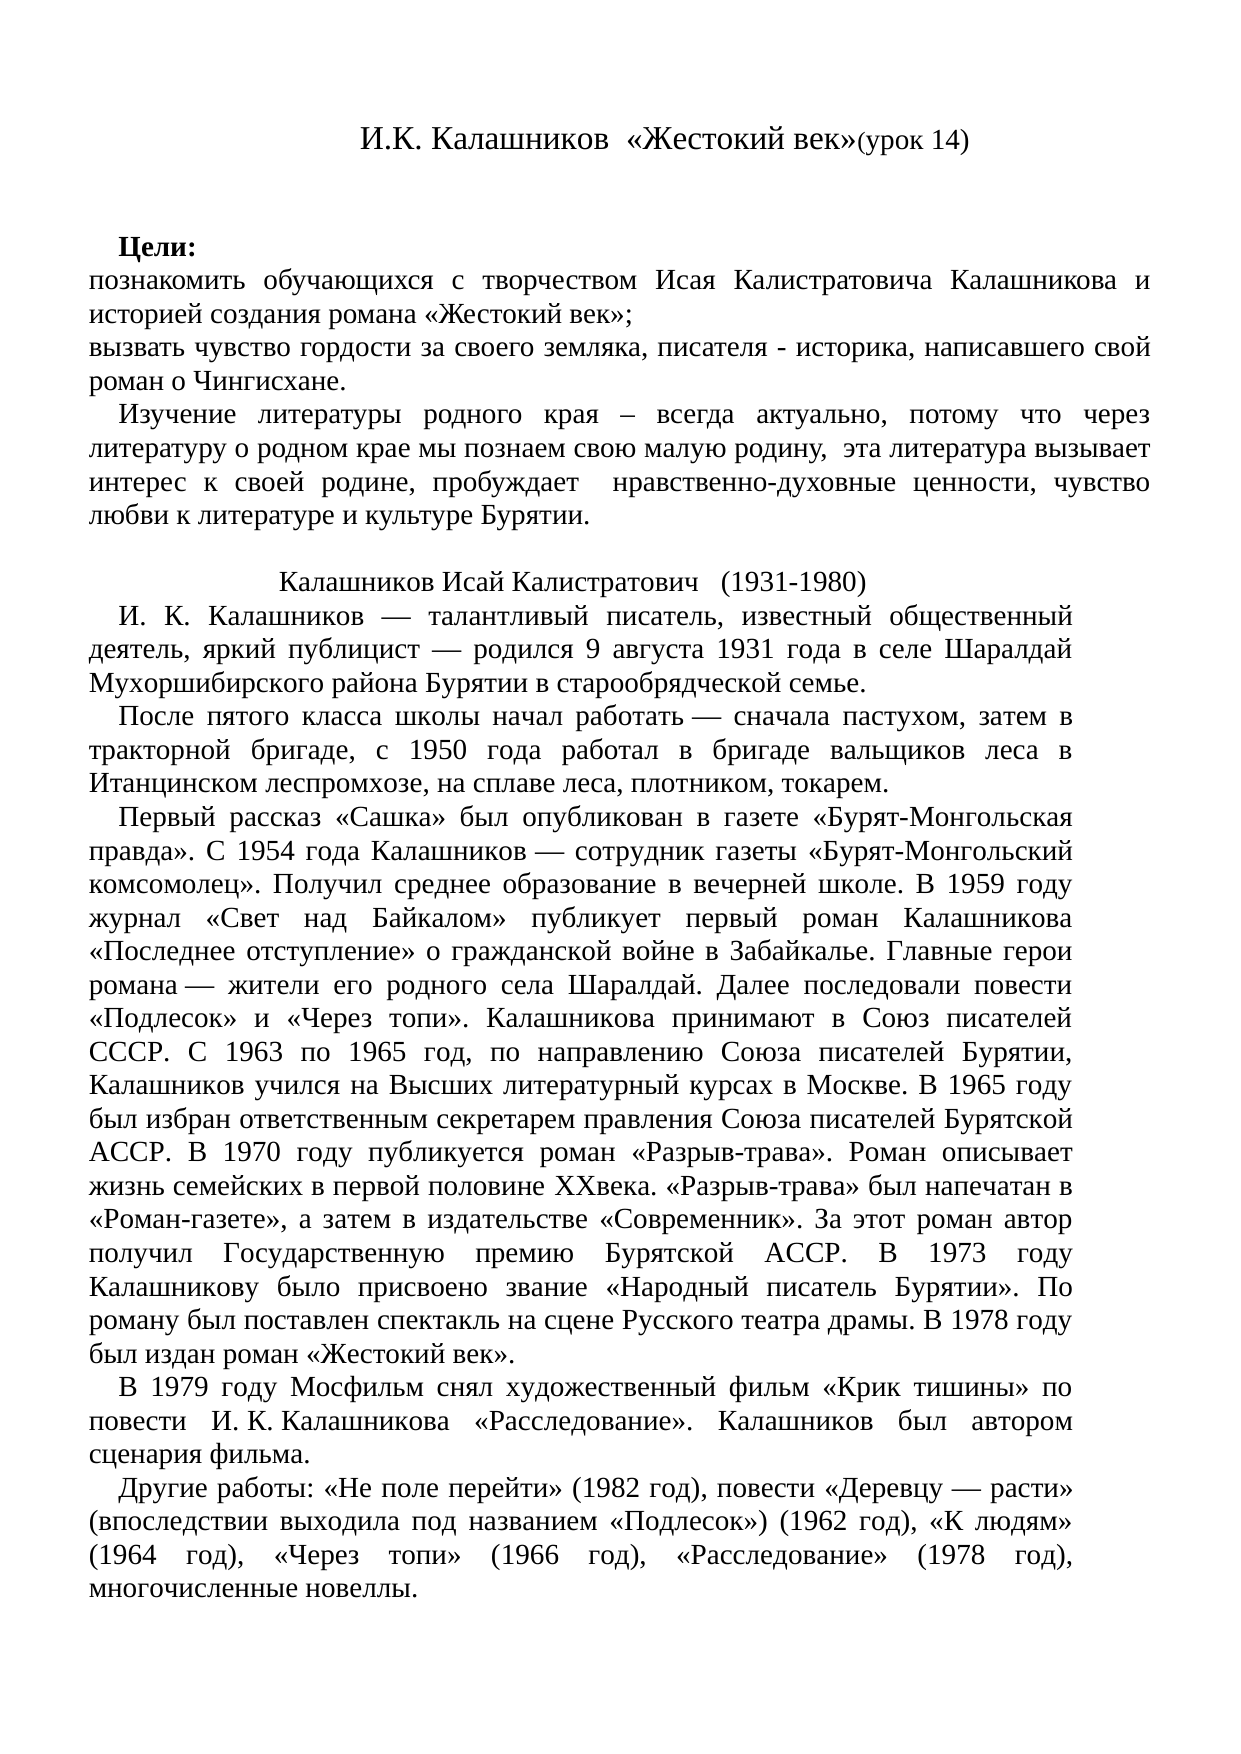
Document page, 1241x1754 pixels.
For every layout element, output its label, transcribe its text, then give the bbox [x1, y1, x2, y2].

text И. К. Калашников — талантливый писатель, известный общественный деятель, яркий публицист — родился 9 августа 1931 года в селе Шаралдай Мухоршибирского района Бурятии в старообрядческой семье. [88, 598, 1073, 698]
text Цели: познакомить обучающихся с творчеством Исая Калистратовича Калашникова и историей создания романа «Жестокий век»; [88, 229, 1152, 329]
text Другие работы: «Не поле перейти» (1982 год), повести «Деревцу — расти» (впоследствии выходила под названием «Подлесок») (1962 год), «К людям» (1964 год), «Через топи» (1966 год), «Расследование» (1978 год), многочисленные новеллы. [88, 1470, 1073, 1604]
text Изучение литературы родного края – всегда актуально, потому что через литературу о родном крае мы познаем свою малую родину, эта литература вызывает интерес к своей родине, пробуждает нравственно-духовные ценности, чувство любви к литературе и культуре Бурятии. [88, 397, 1152, 531]
text В 1979 году Мосфильм снял художественный фильм «Крик тишины» по повести И. К. Калашникова «Расследование». Калашников был автором сценария фильма. [88, 1369, 1073, 1470]
text Первый рассказ «Сашка» был опубликован в газете «Бурят-Монгольская правда». С 1954 года Калашников — сотрудник газеты «Бурят-Монгольский комсомолец». Получил среднее образование в вечерней школе. В 1959 году журнал «Свет над Байкалом» публикует первый роман Калашникова «Последнее отступление» о гражданской войне в Забайкалье. Главные герои романа — жители его родного села Шаралдай. Далее последовали повести «Подлесок» и «Через топи». Калашникова принимают в Союз писателей СССР. С 1963 по 1965 год, по направлению Союза писателей Бурятии, Калашников учился на Высших литературный курсах в Москве. В 1965 году был избран ответственным секретарем правления Союза писателей Бурятской АССР. В 1970 году публикуется роман «Разрыв-трава». Роман описывает жизнь семейских в первой половине XXвека. «Разрыв-трава» был напечатан в «Роман-газете», а затем в издательстве «Современник». За этот роман автор получил Государственную премию Бурятской АССР. В 1973 году Калашникову было присвоено звание «Народный писатель Бурятии». По роману был поставлен спектакль на сцене Русского театра драмы. В 1978 году был издан роман «Жестокий век». [88, 799, 1073, 1369]
text И.К. Калашников «Жестокий век»(урок 14) [177, 118, 1152, 156]
text вызвать чувство гордости за своего земляка, писателя - историка, написавшего свой роман о Чингисхане. [88, 329, 1152, 397]
text После пятого класса школы начал работать — сначала пастухом, затем в тракторной бригаде, с 1950 года работал в бригаде вальщиков леса в Итанцинском леспромхозе, на сплаве леса, плотником, токарем. [88, 698, 1073, 799]
text Калашников Исай Калистратович (1931-1980) [88, 564, 1152, 598]
